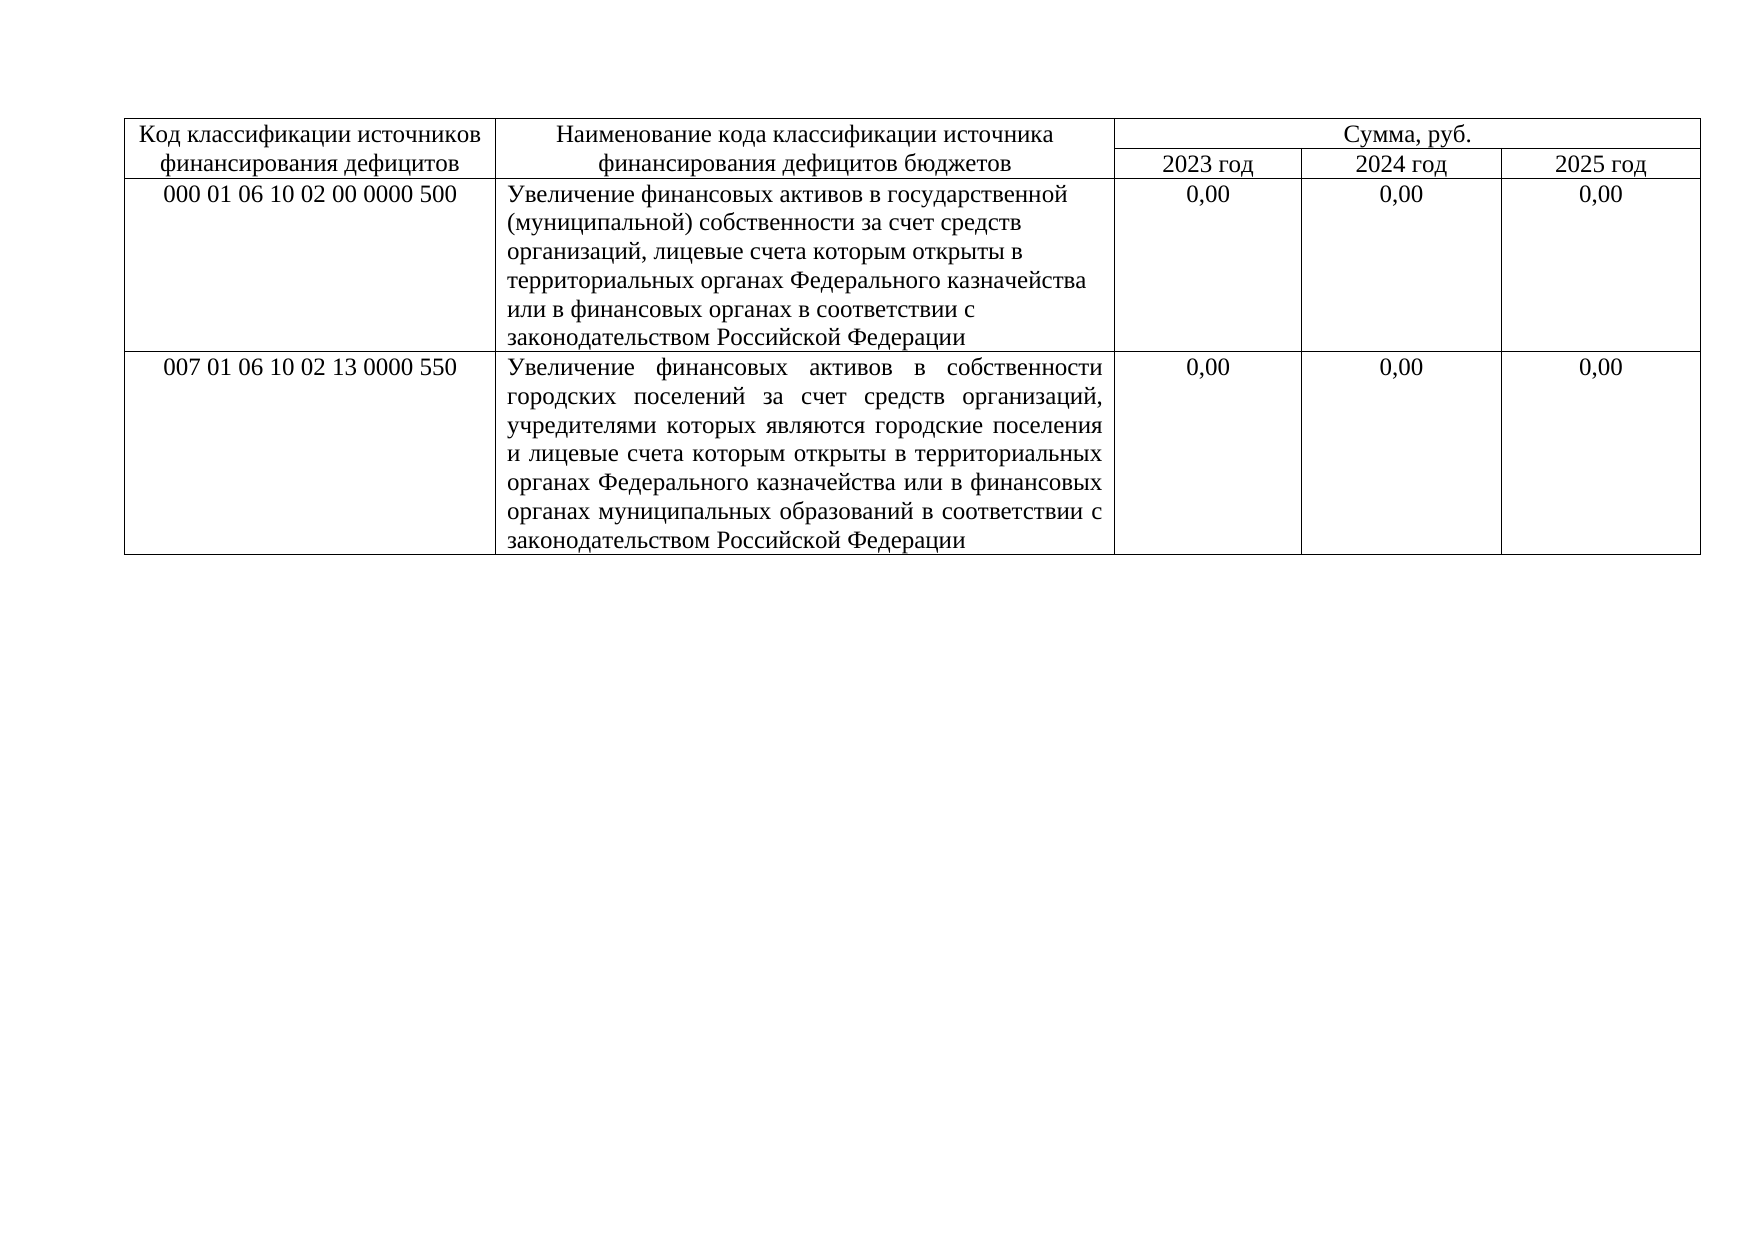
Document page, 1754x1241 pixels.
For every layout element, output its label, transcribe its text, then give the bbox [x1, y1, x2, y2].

table_cell 2023 год [1115, 149, 1301, 178]
table_cell 0,00 [1115, 179, 1301, 351]
table_cell 000 01 06 10 02 00 0000 500 [125, 179, 495, 351]
table_cell 0,00 [1302, 179, 1501, 351]
table_cell 2025 год [1502, 149, 1700, 178]
table_header Сумма, руб. [1115, 119, 1700, 148]
table_cell 0,00 [1502, 352, 1700, 553]
table_header Наименование кода классификации источника финансирования дефицитов бюджетов [496, 119, 1114, 178]
table_cell 0,00 [1502, 179, 1700, 351]
table_cell 0,00 [1302, 352, 1501, 553]
table_cell 0,00 [1115, 352, 1301, 553]
table_cell Увеличение финансовых активов в государственной (муниципальной) собственности за счет средств организаций, лицевые счета которым открыты в территориальных органах Федерального казначейства или в финансовых органах в соответствии с законодательством Российской Федерации [496, 179, 1114, 351]
table_cell 2024 год [1302, 149, 1501, 178]
table_header Код классификации источников финансирования дефицитов бюджетов [125, 119, 495, 178]
table_cell 007 01 06 10 02 13 0000 550 [125, 352, 495, 553]
table_cell Увеличение финансовых активов в собственности городских поселений за счет средств организаций, учредителями которых являются городские поселения и лицевые счета которым открыты в территориальных органах Федерального казначейства или в финансовых органах муниципальных образований в соответствии с законодательством Российской Федерации [496, 352, 1114, 553]
